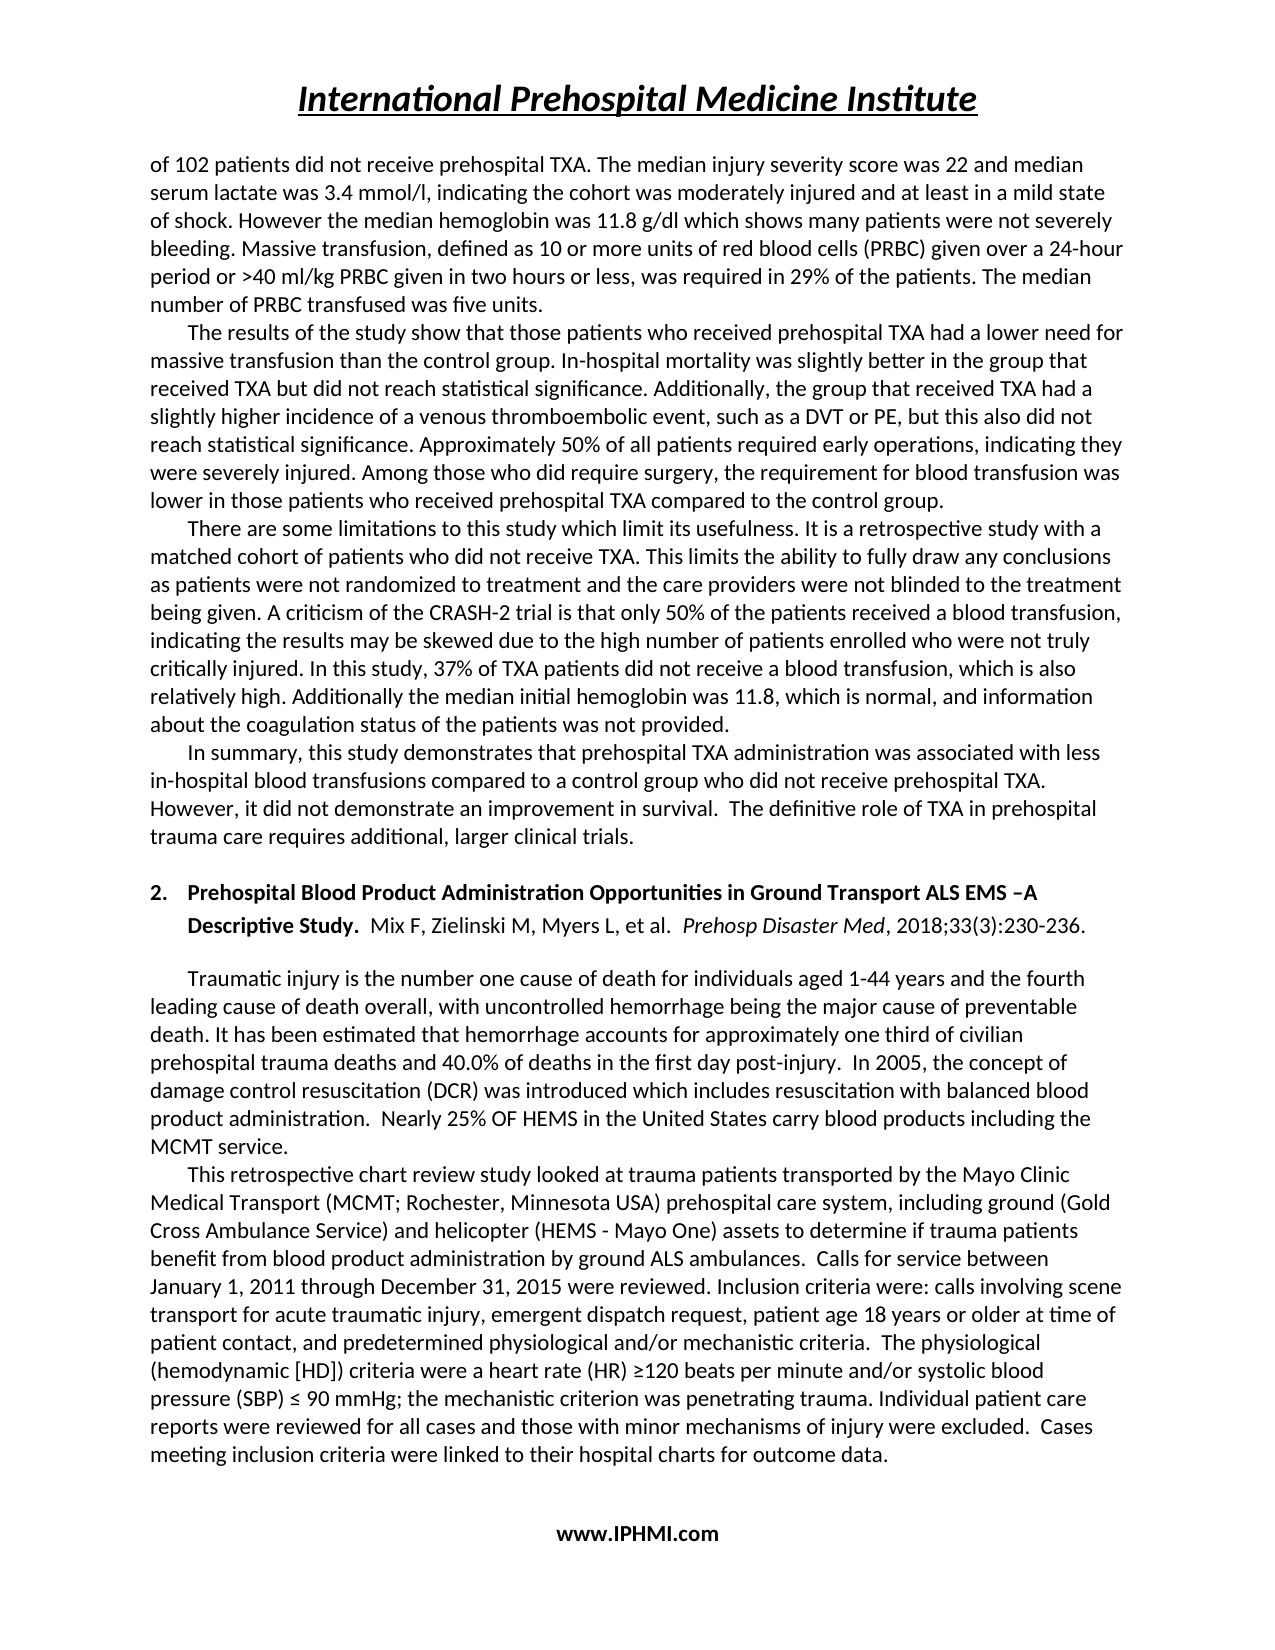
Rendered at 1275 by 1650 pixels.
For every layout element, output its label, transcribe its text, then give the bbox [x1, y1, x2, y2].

text There are some limitations to this study which limit its usefulness. It is a retrospective study with a matched cohort of patients who did not receive TXA. This limits the ability to fully draw any conclusions as patients were not randomized to treatment and the care providers were not blinded to the treatment being given. A criticism of the CRASH-2 trial is that only 50% of the patients received a blood transfusion, indicating the results may be skewed due to the high number of patients enrolled who were not truly critically injured. In this study, 37% of TXA patients did not receive a blood transfusion, which is also relatively high. Additionally the median initial hemoglobin was 11.8, which is normal, and information about the coagulation status of the patients was not provided. [150, 514, 1125, 738]
text In summary, this study demonstrates that prehospital TXA administration was associated with less in-hospital blood transfusions compared to a control group who did not receive prehospital TXA. However, it did not demonstrate an improvement in survival. The definitive role of TXA in prehospital trauma care requires additional, larger clinical trials. [150, 738, 1125, 851]
text The results of the study show that those patients who received prehospital TXA had a lower need for massive transfusion than the control group. In-hospital mortality was slightly better in the group that received TXA but did not reach statistical significance. Additionally, the group that received TXA had a slightly higher incidence of a venous thromboembolic event, such as a DVT or PE, but this also did not reach statistical significance. Approximately 50% of all patients required early operations, indicating they were severely injured. Among those who did require surgery, the requirement for blood transfusion was lower in those patients who received prehospital TXA compared to the control group. [150, 318, 1125, 514]
text This retrospective chart review study looked at trauma patients transported by the Mayo Clinic Medical Transport (MCMT; Rochester, Minnesota USA) prehospital care system, including ground (Gold Cross Ambulance Service) and helicopter (HEMS - Mayo One) assets to determine if trauma patients benefit from blood product administration by ground ALS ambulances. Calls for service between January 1, 2011 through December 31, 2015 were reviewed. Inclusion criteria were: calls involving scene transport for acute traumatic injury, emergent dispatch request, patient age 18 years or older at time of patient contact, and predetermined physiological and/or mechanistic criteria. The physiological (hemodynamic [HD]) criteria were a heart rate (HR) ≥120 beats per minute and/or systolic blood pressure (SBP) ≤ 90 mmHg; the mechanistic criterion was penetrating trauma. Individual patient care reports were reviewed for all cases and those with minor mechanisms of injury were excluded. Cases meeting inclusion criteria were linked to their hospital charts for outcome data. [150, 1160, 1125, 1468]
list Prehospital Blood Product Administration Opportunities in Ground Transport ALS EMS –A Descriptive Study. Mix F, Zielinski M, Myers L, et al. Prehosp Disaster Med, 2018;33(3):230-236. [150, 878, 1125, 939]
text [150, 150, 1125, 318]
text Traumatic injury is the number one cause of death for individuals aged 1-44 years and the fourth leading cause of death overall, with uncontrolled hemorrhage being the major cause of preventable death. It has been estimated that hemorrhage accounts for approximately one third of civilian prehospital trauma deaths and 40.0% of deaths in the first day post-injury. In 2005, the concept of damage control resuscitation (DCR) was introduced which includes resuscitation with balanced blood product administration. Nearly 25% OF HEMS in the United States carry blood products including the MCMT service. [150, 964, 1125, 1160]
